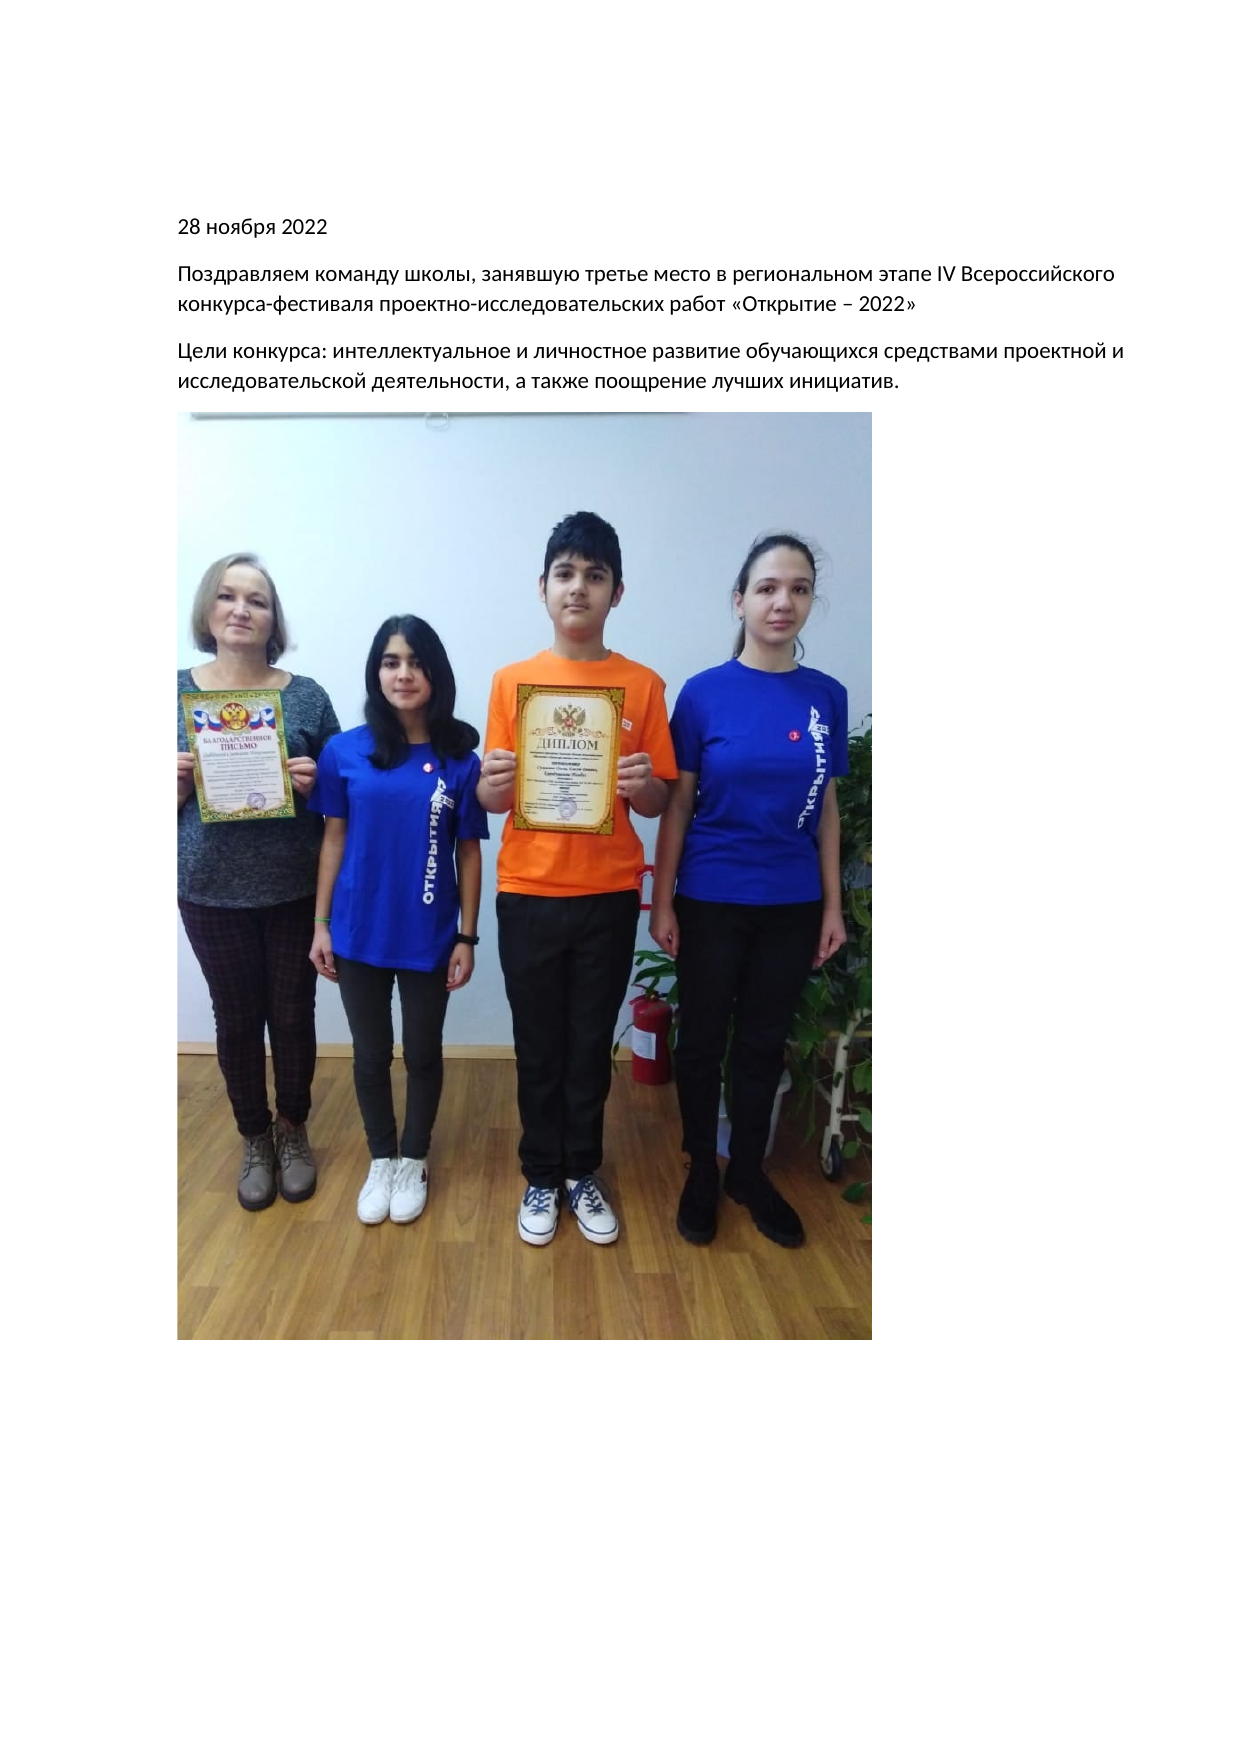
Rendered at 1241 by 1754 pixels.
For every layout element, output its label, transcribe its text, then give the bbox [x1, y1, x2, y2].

text Цели конкурса: интеллектуальное и личностное развитие обучающихся средствами проектной и исследовательской деятельности, а также поощрение лучших инициатив. [177, 336, 1152, 394]
text Поздравляем команду школы, занявшую третье место в региональном этапе IV Всероссийского конкурса-фестиваля проектно-исследовательских работ «Открытие – 2022» [177, 259, 1152, 317]
picture [177, 412, 872, 1340]
text 28 ноября 2022 [177, 212, 1152, 240]
